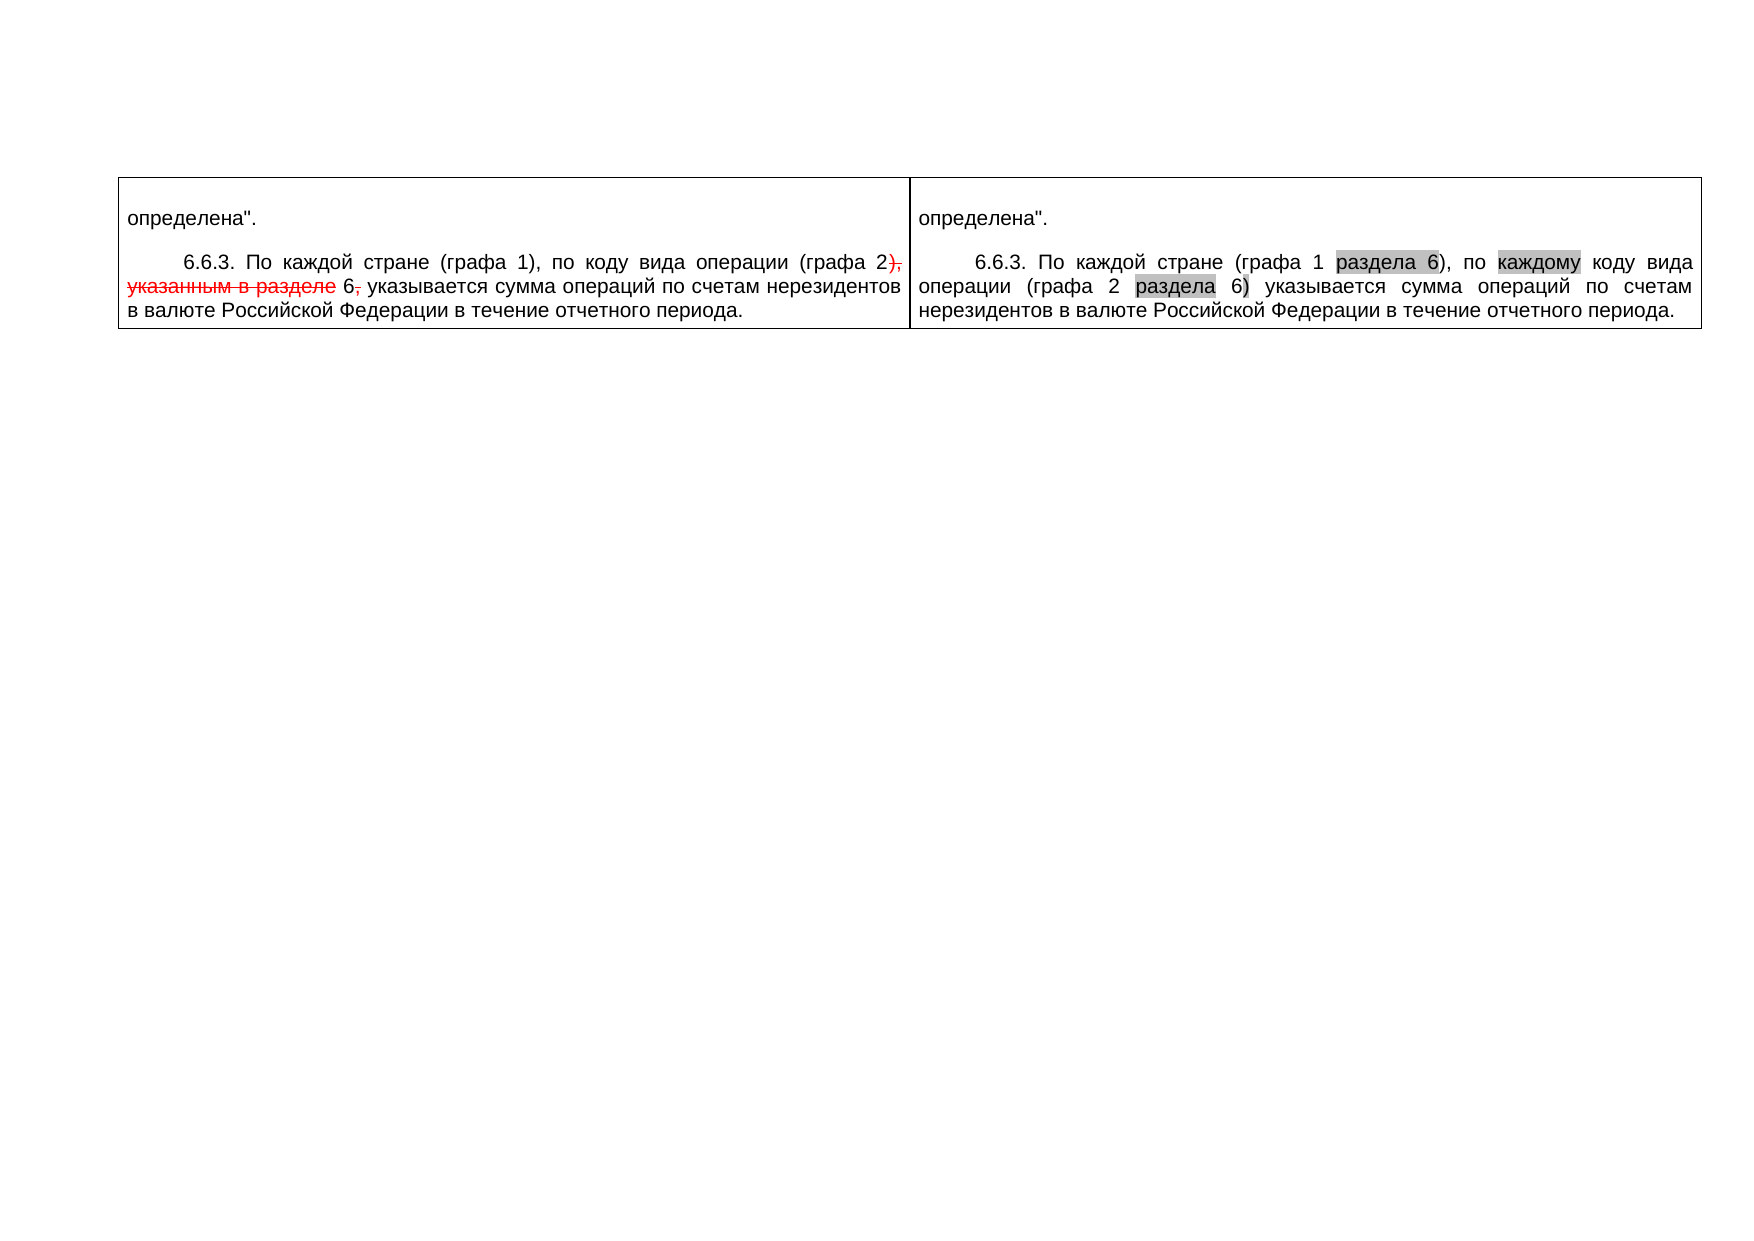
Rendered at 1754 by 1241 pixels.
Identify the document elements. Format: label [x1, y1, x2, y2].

table_cell [911, 178, 1701, 328]
table_cell [119, 178, 909, 328]
